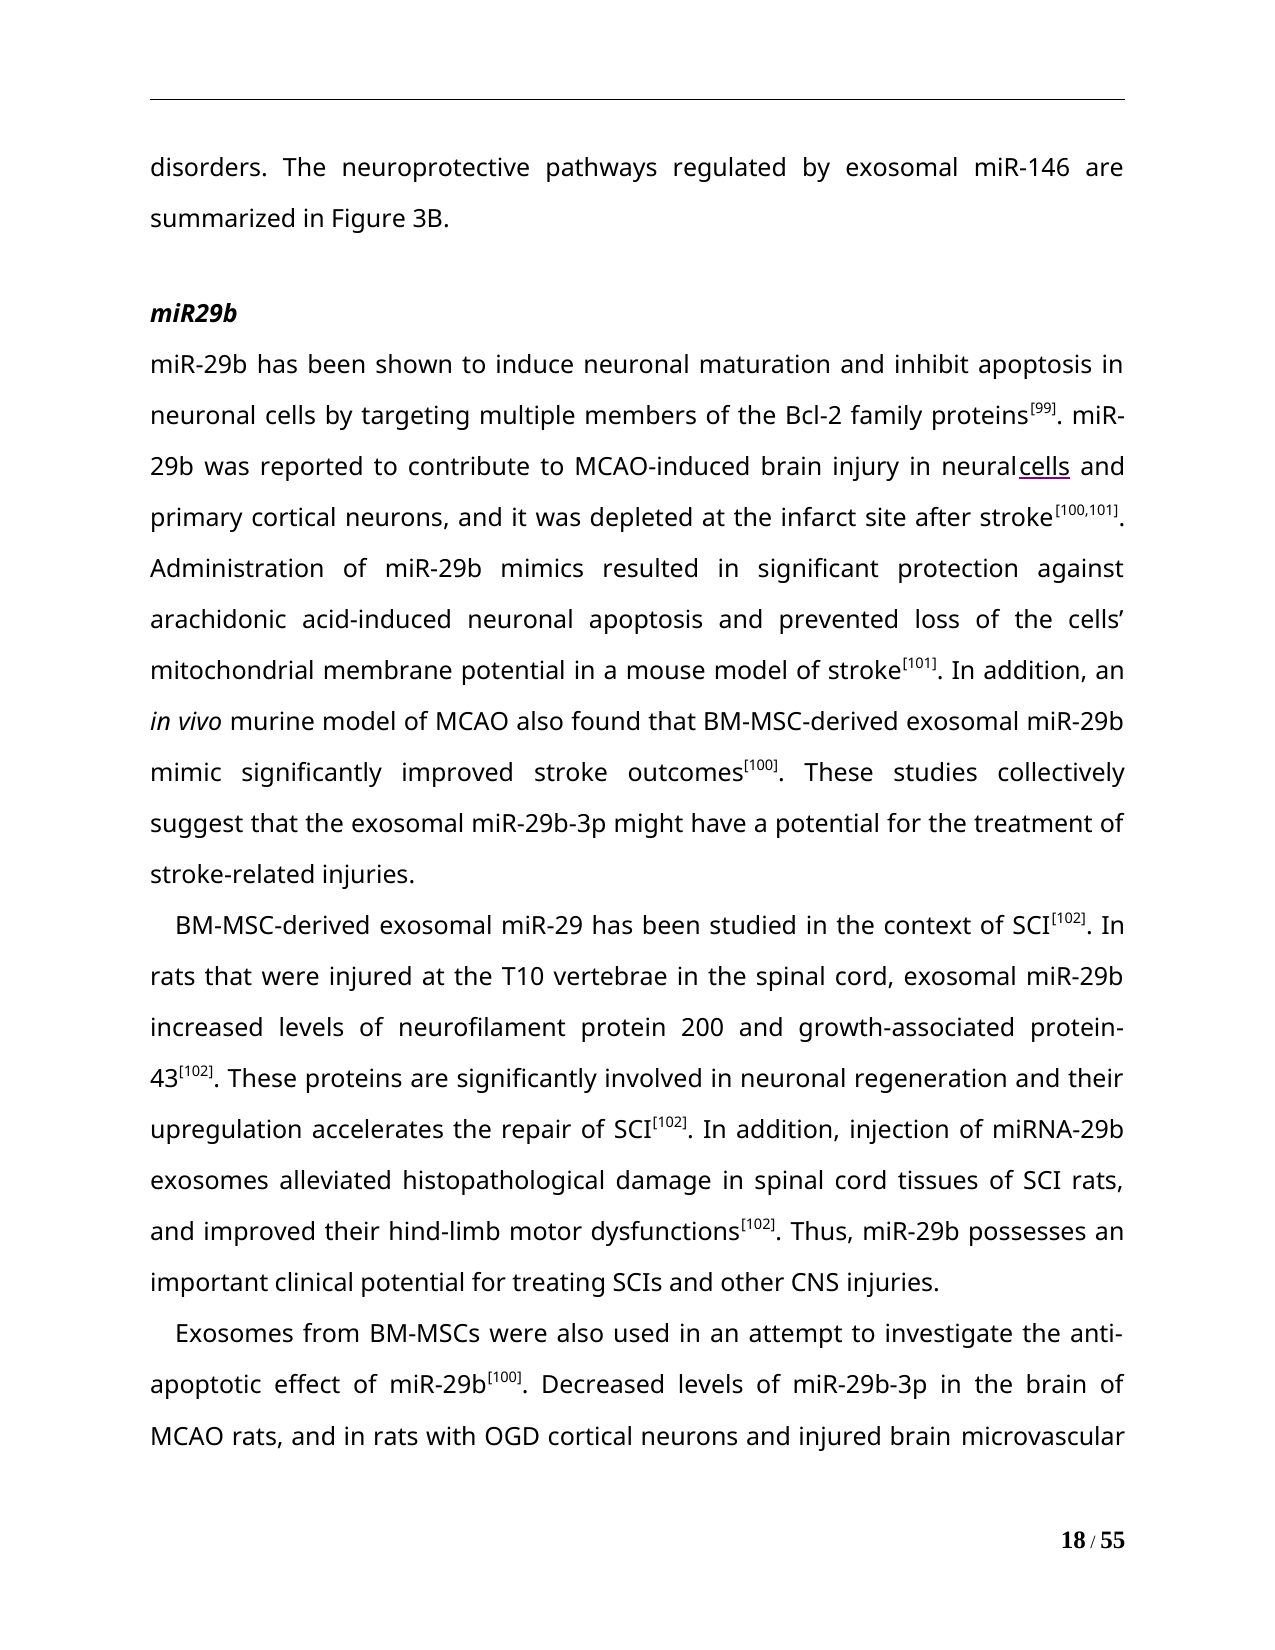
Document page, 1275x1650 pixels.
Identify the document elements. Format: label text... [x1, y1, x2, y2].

text miR-29b has been shown to induce neuronal maturation and inhibit apoptosis in neuronal cells by targeting multiple members of the Bcl-2 family proteins[99]. miR-29b was reported to contribute to MCAO-induced brain injury in neuralcells and primary cortical neurons, and it was depleted at the infarct site after stroke[100,101]. Administration of miR-29b mimics resulted in significant protection against arachidonic acid-induced neuronal apoptosis and prevented loss of the cells’ mitochondrial membrane potential in a mouse model of stroke[101]. In addition, an in vivo murine model of MCAO also found that BM-MSC-derived exosomal miR-29b mimic significantly improved stroke outcomes[100]. These studies collectively suggest that the exosomal miR-29b-3p might have a potential for the treatment of stroke-related injuries. [150, 346, 1125, 891]
text BM-MSC-derived exosomal miR-29 has been studied in the context of SCI[102]. In rats that were injured at the T10 vertebrae in the spinal cord, exosomal miR-29b increased levels of neurofilament protein 200 and growth-associated protein-43[102]. These proteins are significantly involved in neuronal regeneration and their upregulation accelerates the repair of SCI[102]. In addition, injection of miRNA-29b exosomes alleviated histopathological damage in spinal cord tissues of SCI rats, and improved their hind-limb motor dysfunctions[102]. Thus, miR-29b possesses an important clinical potential for treating SCIs and other CNS injuries. [150, 908, 1125, 1299]
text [150, 150, 1125, 235]
text miR29b [150, 295, 1125, 329]
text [150, 1316, 1125, 1452]
